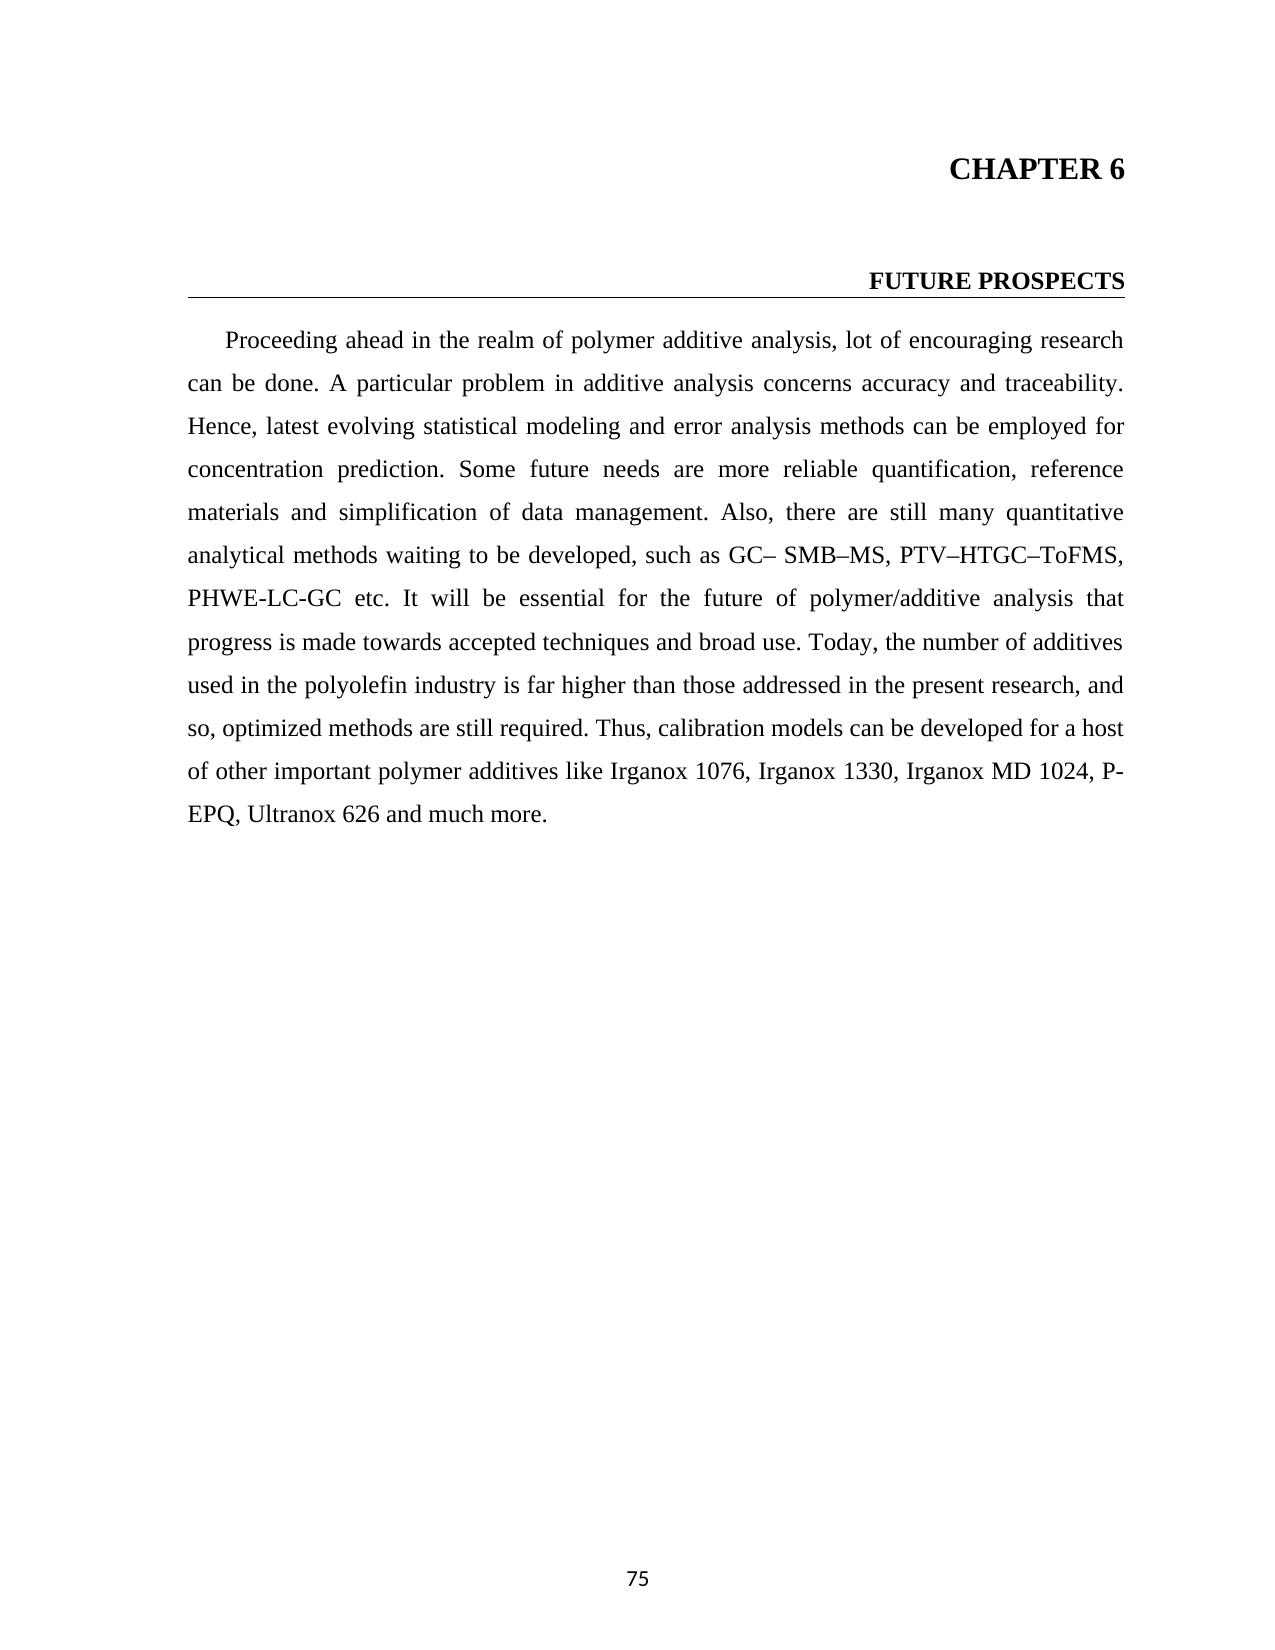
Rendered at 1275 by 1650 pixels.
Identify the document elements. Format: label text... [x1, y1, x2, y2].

text CHAPTER 6 [150, 150, 1125, 186]
text FUTURE PROSPECTS [187, 266, 1125, 298]
text Proceeding ahead in the realm of polymer additive analysis, lot of encouraging research can be done. A particular problem in additive analysis concerns accuracy and traceability. Hence, latest evolving statistical modeling and error analysis methods can be employed for concentration prediction. Some future needs are more reliable quantification, reference materials and simplification of data management. Also, there are still many quantitative analytical methods waiting to be developed, such as GC– SMB–MS, PTV–HTGC–ToFMS, PHWE-LC-GC etc. It will be essential for the future of polymer/additive analysis that progress is made towards accepted techniques and broad use. Today, the number of additives used in the polyolefin industry is far higher than those addressed in the present research, and so, optimized methods are still required. Thus, calibration models can be developed for a host of other important polymer additives like Irganox 1076, Irganox 1330, Irganox MD 1024, P-EPQ, Ultranox 626 and much more. [187, 325, 1125, 828]
